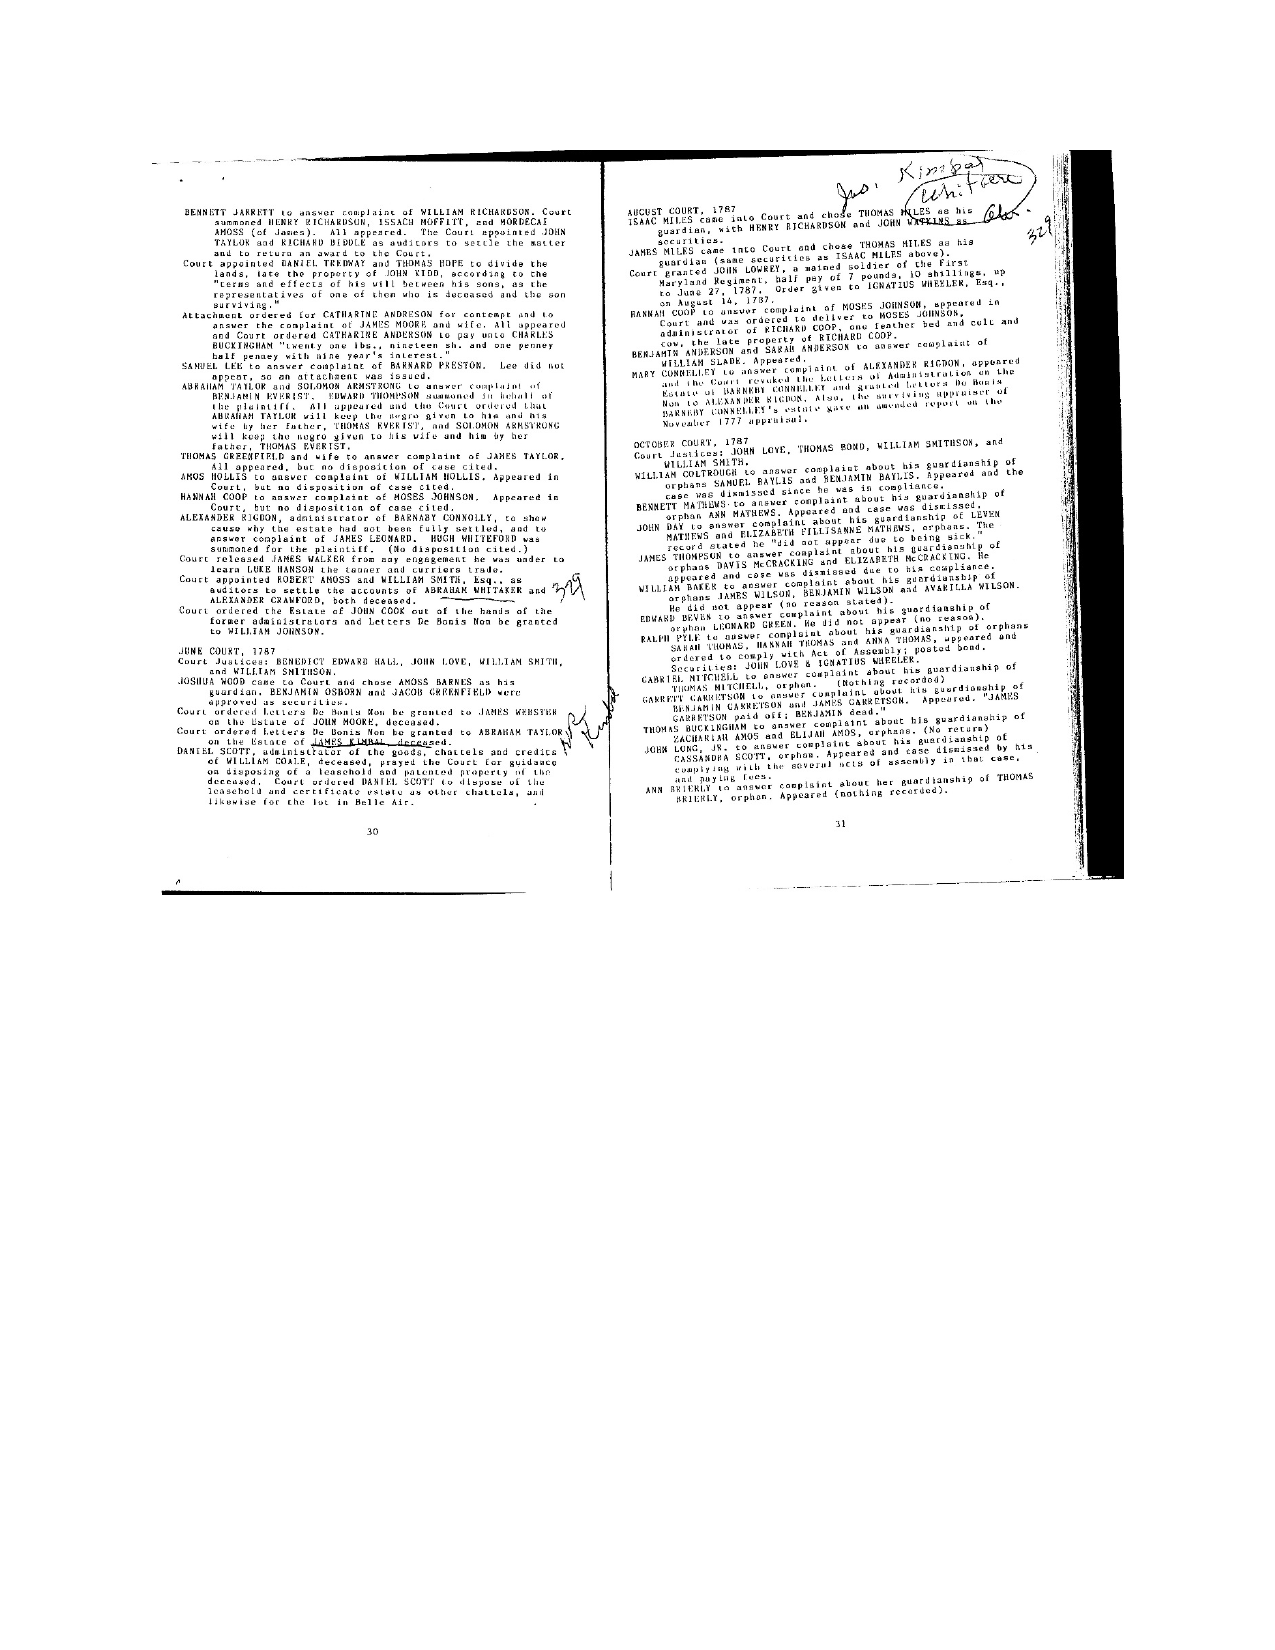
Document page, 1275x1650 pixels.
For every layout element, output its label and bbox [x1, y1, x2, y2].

picture [150, 150, 1124, 895]
